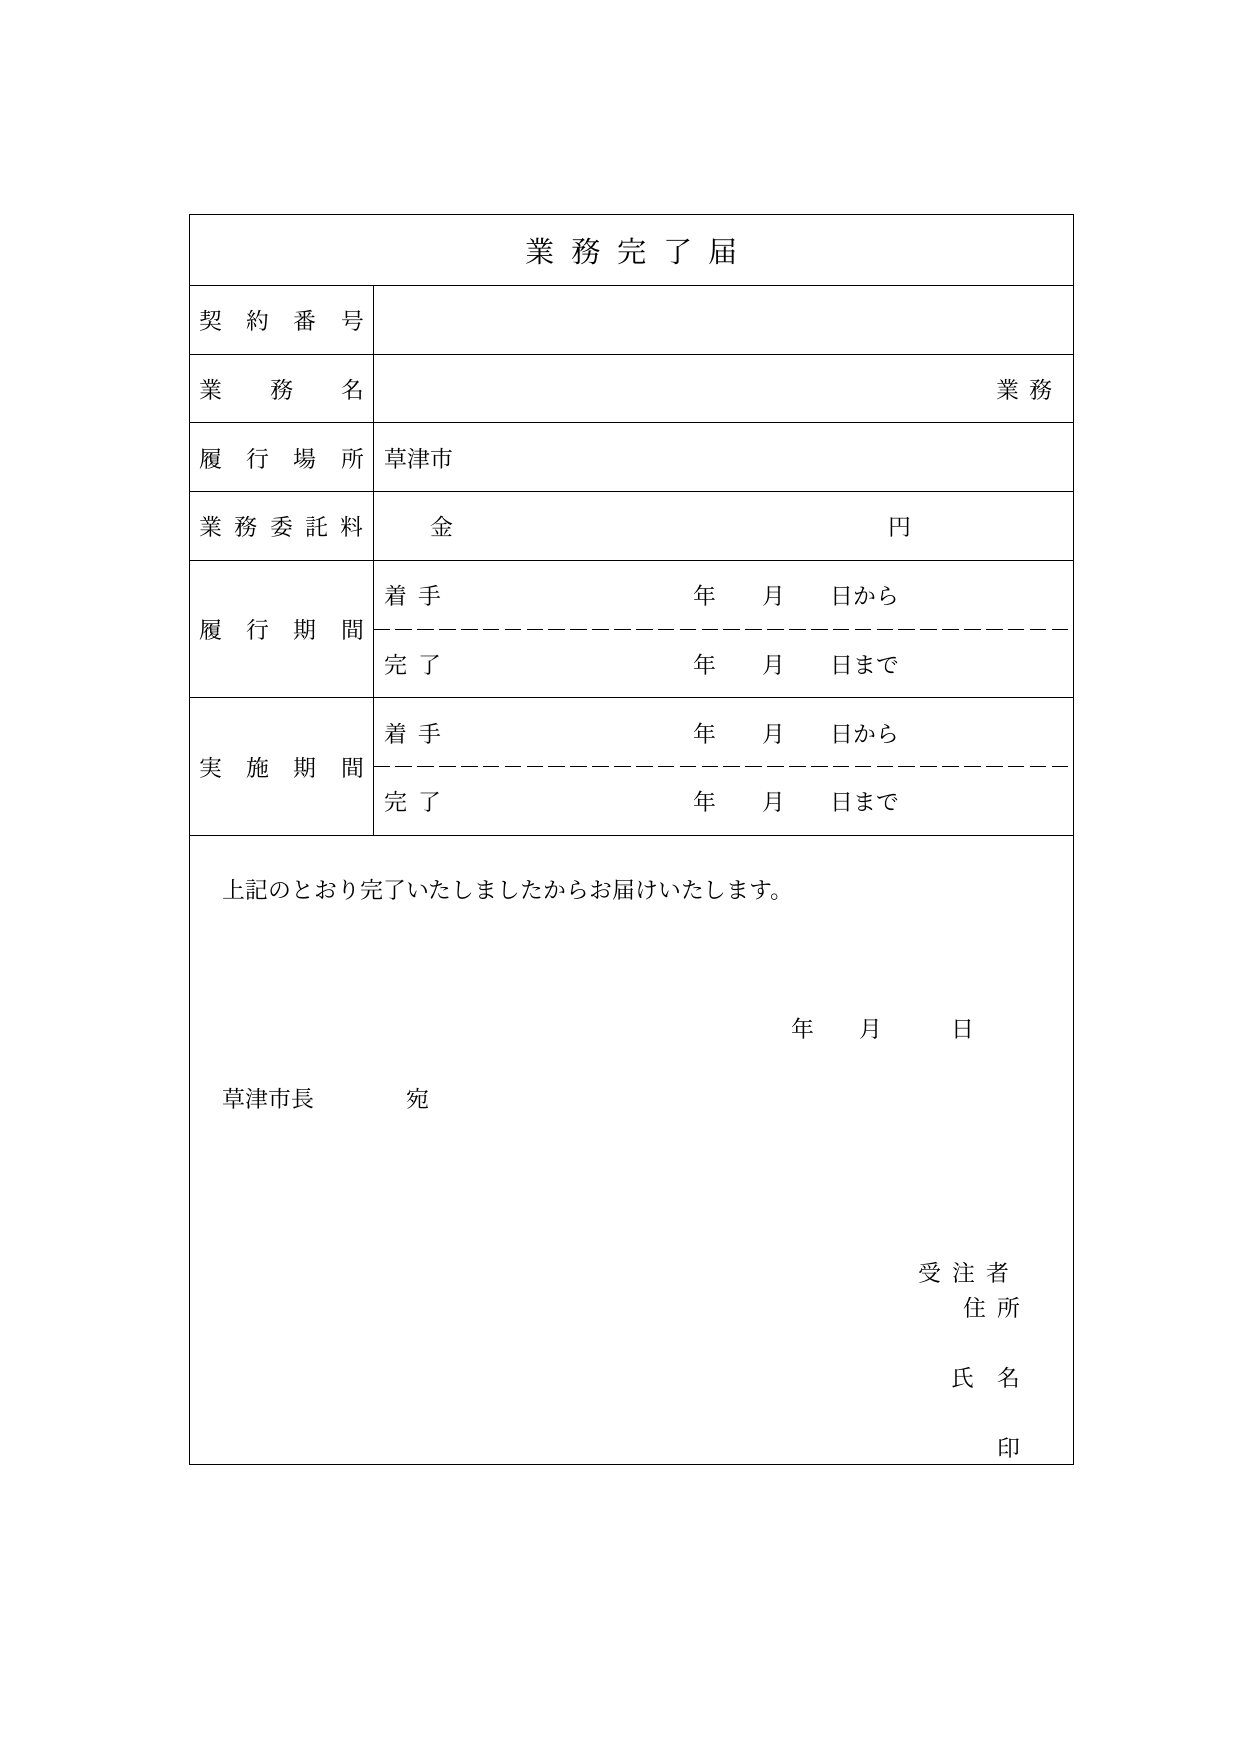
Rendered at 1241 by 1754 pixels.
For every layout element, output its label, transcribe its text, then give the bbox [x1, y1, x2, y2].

table_cell 実施期間 [190, 698, 373, 835]
table_cell 完了 年 月 日まで [374, 766, 1073, 835]
table_cell 草津市 [374, 423, 1073, 491]
table_cell [374, 286, 1073, 353]
table_cell 完了 年 月 日まで [374, 629, 1073, 697]
table_cell 契約番号 [190, 286, 373, 353]
table_cell 着手 年 月 日から [374, 561, 1073, 628]
table_cell 履行場所 [190, 423, 373, 491]
table_cell 業務 [374, 355, 1073, 422]
table_cell 着手 年 月 日から [374, 698, 1073, 766]
table_cell 金 円 [374, 492, 1073, 560]
table_header 業務完了届 [190, 215, 1073, 285]
table_cell 業務名 [190, 355, 373, 422]
table_cell 上記のとおり完了いたしましたからお届けいたします。 年 月 日 草津市長 宛 受注者 住所 氏 名 印 [190, 836, 1073, 1464]
table_cell 業務委託料 [190, 492, 373, 560]
table_cell 履行期間 [190, 561, 373, 697]
